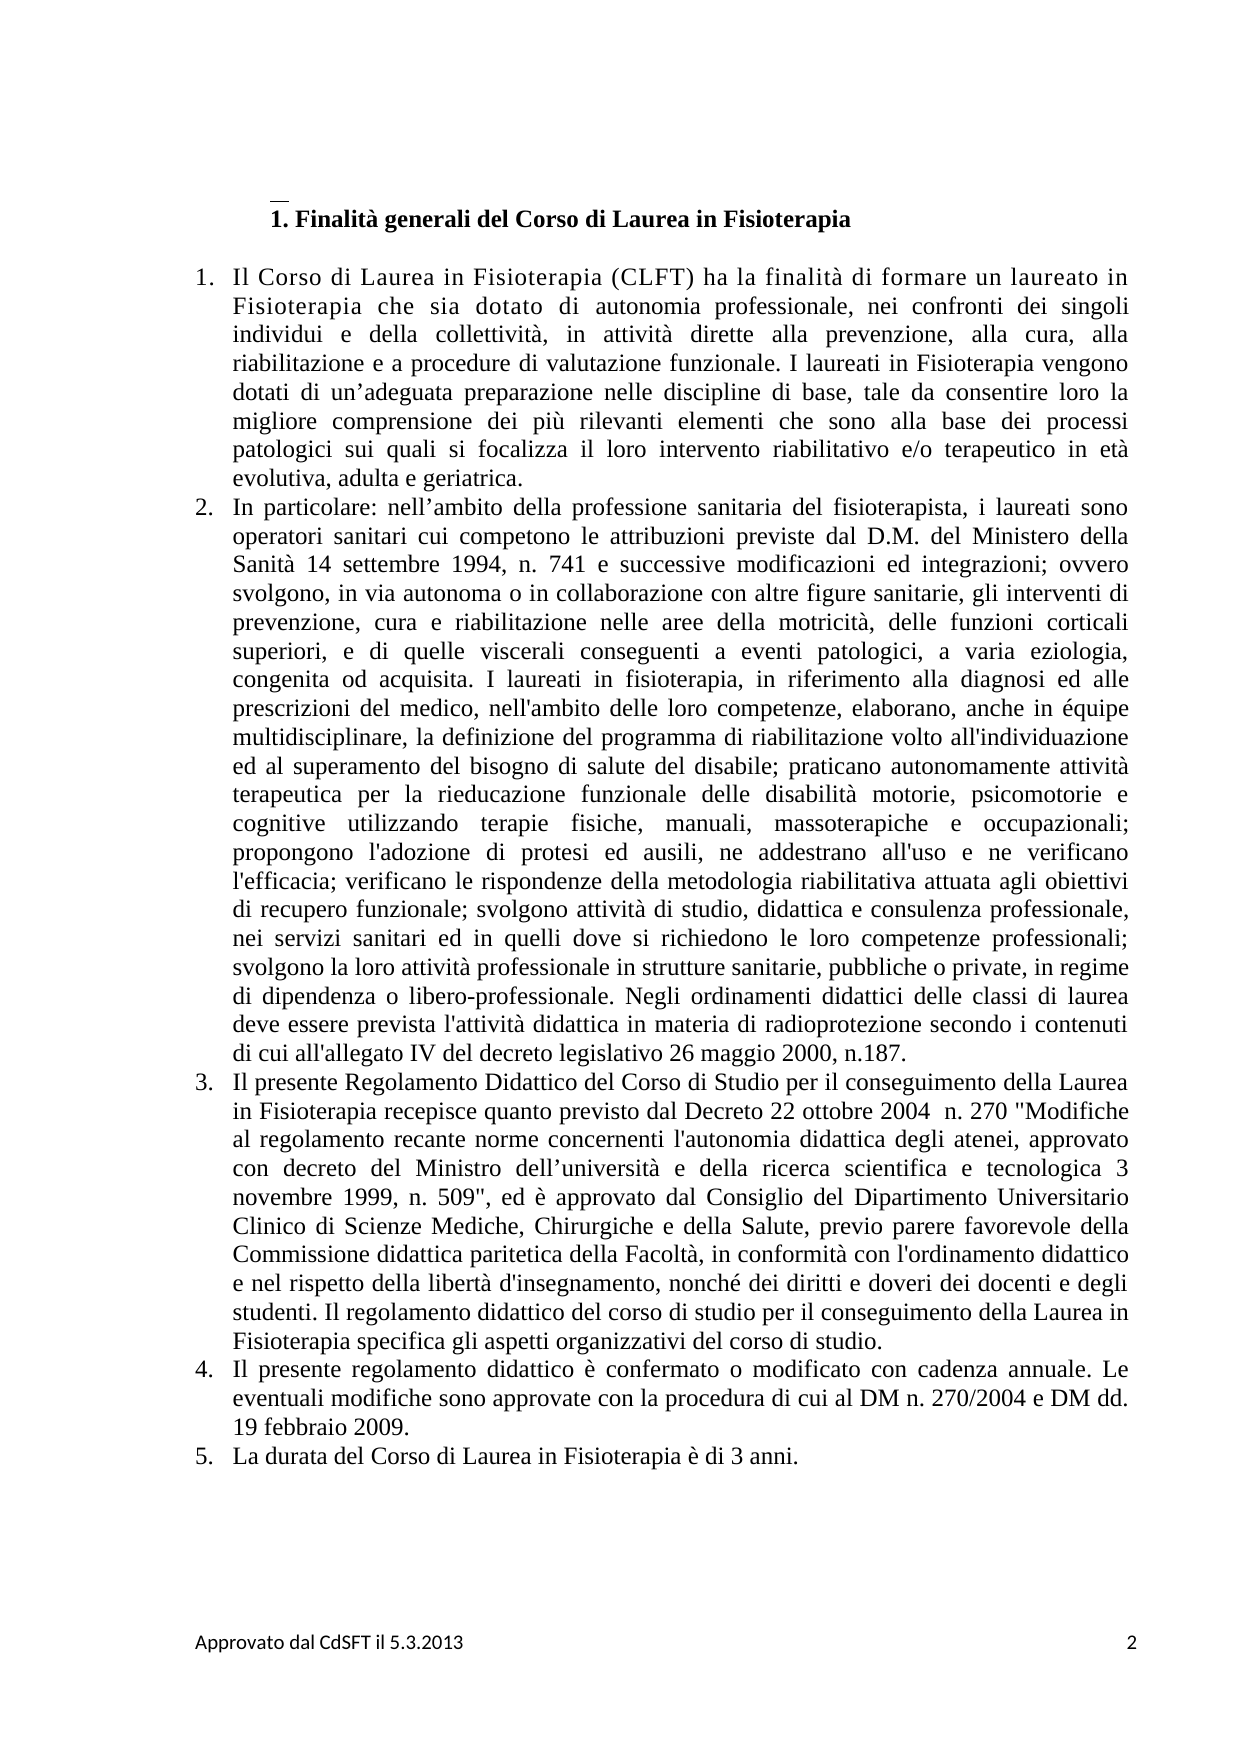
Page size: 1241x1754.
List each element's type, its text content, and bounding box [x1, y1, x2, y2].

list In particolare: nell’ambito della professione sanitaria del fisioterapista, i laureati sono operatori sanitari cui competono le attribuzioni previste dal D.M. del Ministero della Sanità 14 settembre 1994, n. 741 e successive modificazioni ed integrazioni; ovvero svolgono, in via autonoma o in collaborazione con altre figure sanitarie, gli interventi di prevenzione, cura e riabilitazione nelle aree della motricità, delle funzioni corticali superiori, e di quelle viscerali conseguenti a eventi patologici, a varia eziologia, congenita od acquisita. I laureati in fisioterapia, in riferimento alla diagnosi ed alle prescrizioni del medico, nell'ambito delle loro competenze, elaborano, anche in équipe multidisciplinare, la definizione del programma di riabilitazione volto all'individuazione ed al superamento del bisogno di salute del disabile; praticano autonomamente attività terapeutica per la rieducazione funzionale delle disabilità motorie, psicomotorie e cognitive utilizzando terapie fisiche, manuali, massoterapiche e occupazionali; propongono l'adozione di protesi ed ausili, ne addestrano all'uso e ne verificano l'efficacia; verificano le rispondenze della metodologia riabilitativa attuata agli obiettivi di recupero funzionale; svolgono attività di studio, didattica e consulenza professionale, nei servizi sanitari ed in quelli dove si richiedono le loro competenze professionali; svolgono la loro attività professionale in strutture sanitarie, pubbliche o private, in regime di dipendenza o libero-professionale. Negli ordinamenti didattici delle classi di laurea deve essere prevista l'attività didattica in materia di radioprotezione secondo i contenuti di cui all'allegato IV del decreto legislativo 26 maggio 2000, n.187. [195, 492, 1129, 1067]
list La durata del Corso di Laurea in Fisioterapia è di 3 anni. [195, 1441, 1129, 1469]
subtitle 1. Finalità generali del Corso di Laurea in Fisioterapia [270, 176, 1062, 233]
list Il presente regolamento didattico è confermato o modificato con cadenza annuale. Le eventuali modifiche sono approvate con la procedura di cui al DM n. 270/2004 e DM dd. 19 febbraio 2009. [195, 1354, 1129, 1441]
list Il presente Regolamento Didattico del Corso di Studio per il conseguimento della Laurea in Fisioterapia recepisce quanto previsto dal Decreto 22 ottobre 2004 n. 270 "Modifiche al regolamento recante norme concernenti l'autonomia didattica degli atenei, approvato con decreto del Ministro dell’università e della ricerca scientifica e tecnologica 3 novembre 1999, n. 509", ed è approvato dal Consiglio del Dipartimento Universitario Clinico di Scienze Mediche, Chirurgiche e della Salute, previo parere favorevole della Commissione didattica paritetica della Facoltà, in conformità con l'ordinamento didattico e nel rispetto della libertà d'insegnamento, nonché dei diritti e doveri dei docenti e degli studenti. Il regolamento didattico del corso di studio per il conseguimento della Laurea in Fisioterapia specifica gli aspetti organizzativi del corso di studio. [195, 1067, 1129, 1354]
list Il Corso di Laurea in Fisioterapia (CLFT) ha la finalità di formare un laureato in Fisioterapia che sia dotato di autonomia professionale, nei confronti dei singoli individui e della collettività, in attività dirette alla prevenzione, alla cura, alla riabilitazione e a procedure di valutazione funzionale. I laureati in Fisioterapia vengono dotati di un’adeguata preparazione nelle discipline di base, tale da consentire loro la migliore comprensione dei più rilevanti elementi che sono alla base dei processi patologici sui quali si focalizza il loro intervento riabilitativo e/o terapeutico in età evolutiva, adulta e geriatrica. [195, 262, 1129, 492]
